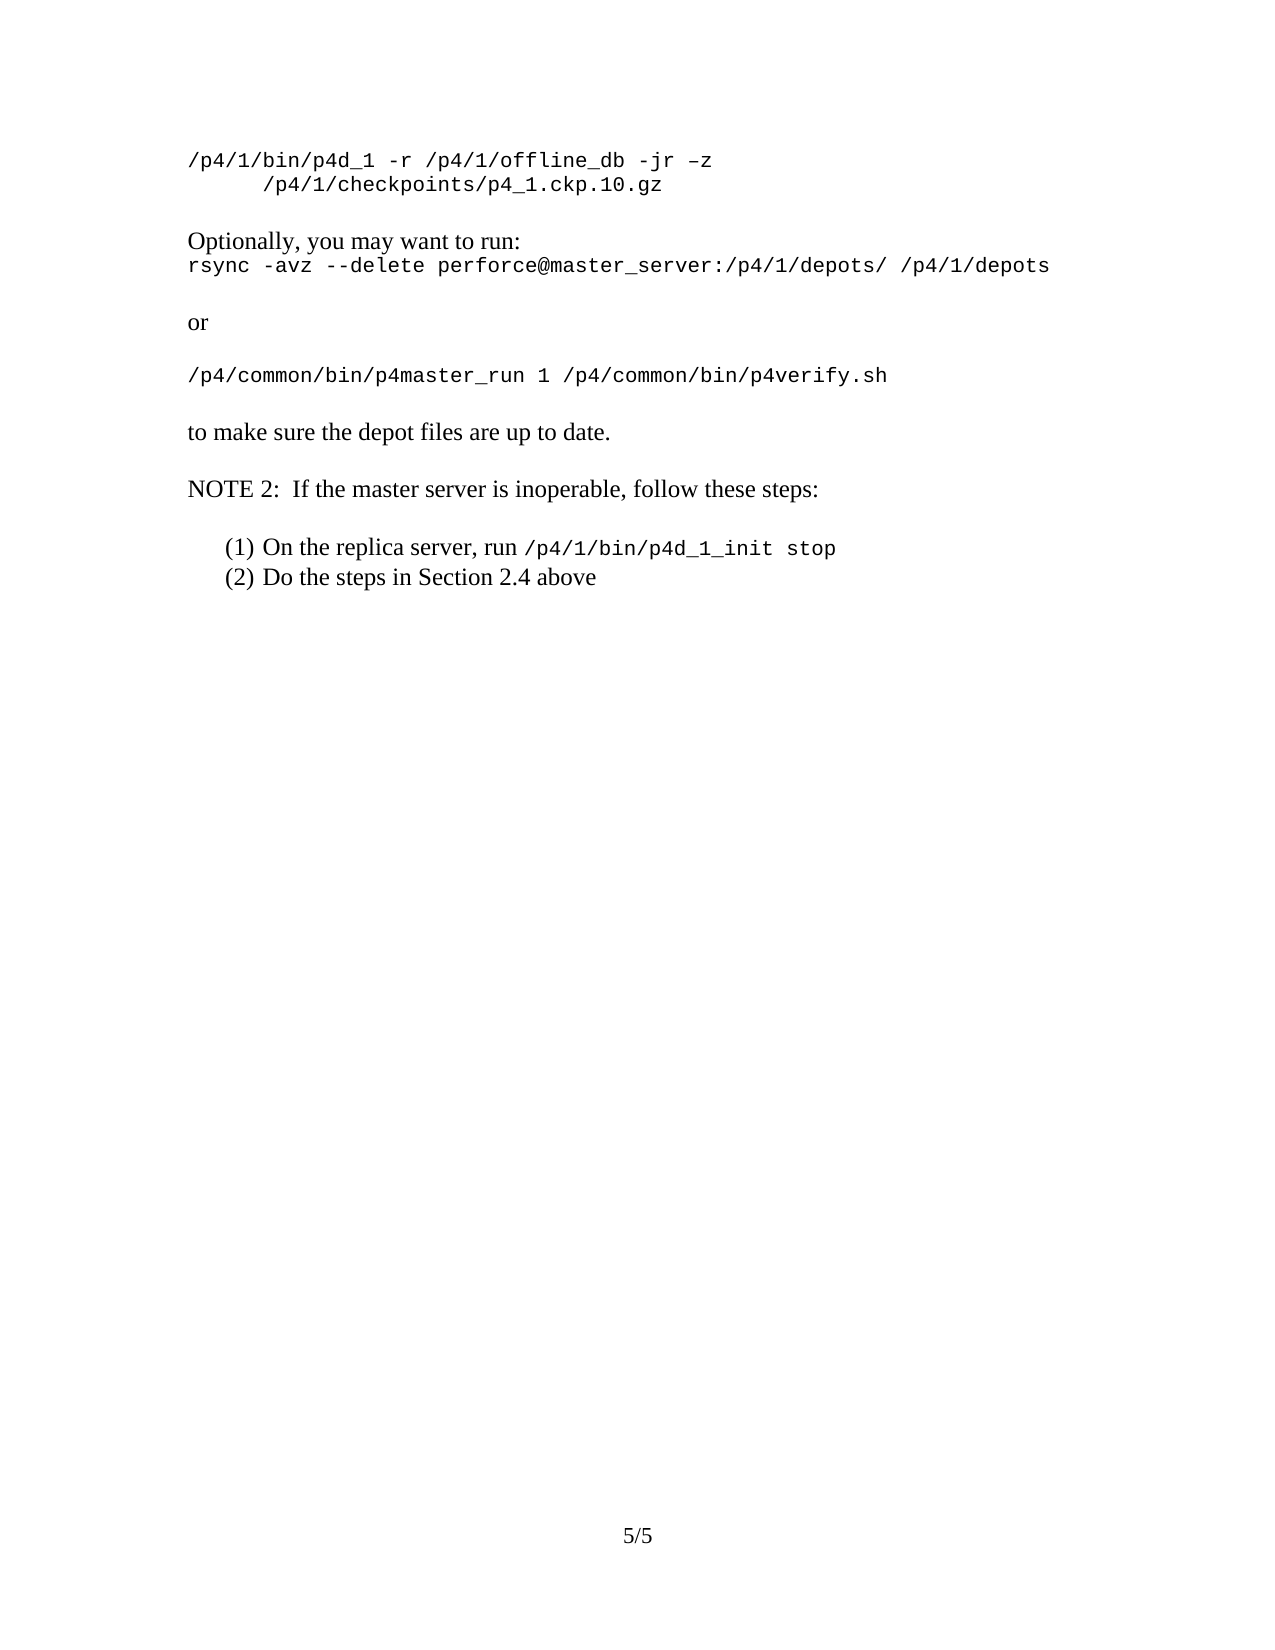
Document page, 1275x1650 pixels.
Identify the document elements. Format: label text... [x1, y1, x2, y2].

text rsync -avz --delete perforce@master_server:/p4/1/depots/ /p4/1/depots [187, 255, 1087, 278]
list On the replica server, run /p4/1/bin/p4d_1_init stop [225, 532, 1087, 562]
text or [187, 307, 1087, 336]
text /p4/common/bin/p4master_run 1 /p4/common/bin/p4verify.sh [187, 365, 1087, 388]
text /p4/1/bin/p4d_1 -r /p4/1/offline_db -jr –z /p4/1/checkpoints/p4_1.ckp.10.gz [187, 150, 1087, 197]
text Optionally, you may want to run: [187, 226, 1087, 255]
text NOTE 2: If the master server is inoperable, follow these steps: [187, 474, 1087, 503]
list Do the steps in Section 2.4 above [225, 562, 1087, 590]
text to make sure the depot files are up to date. [187, 417, 1087, 446]
